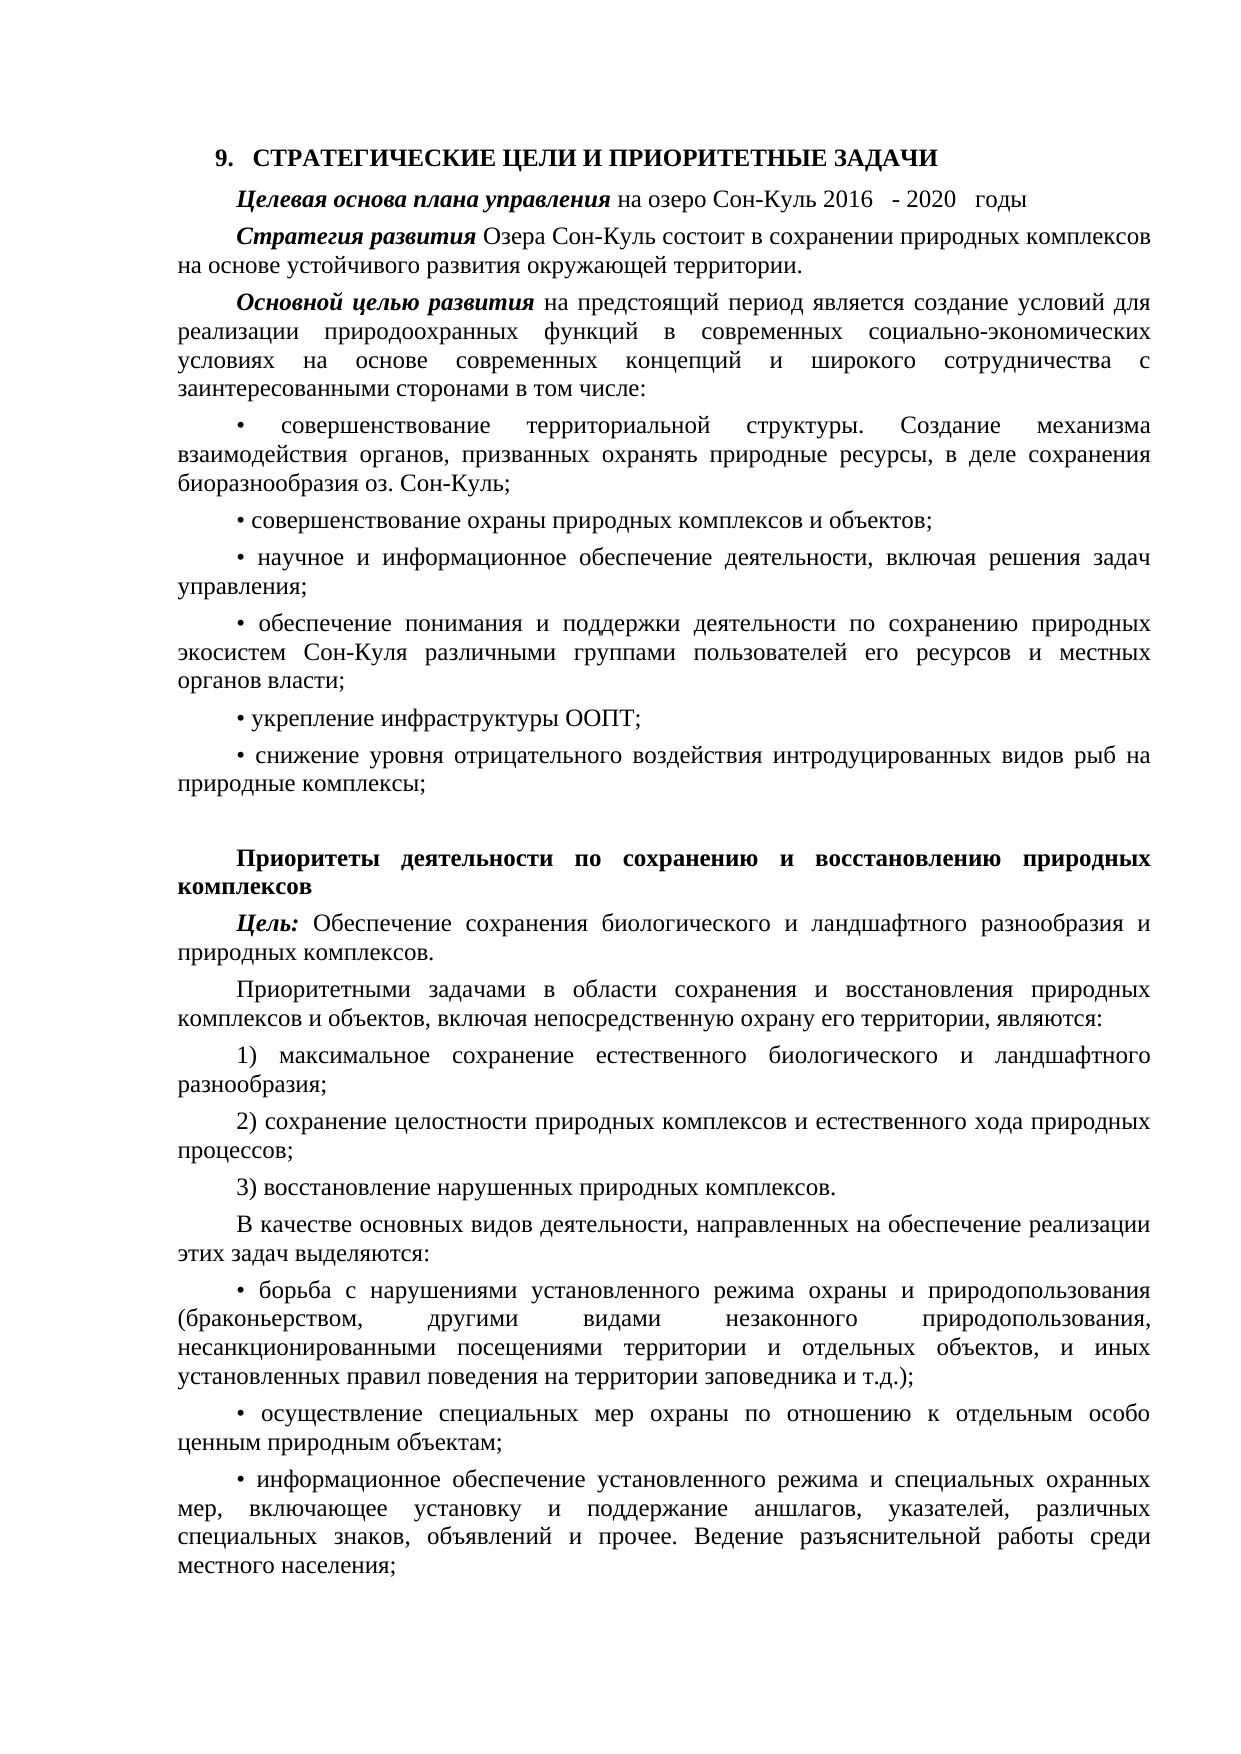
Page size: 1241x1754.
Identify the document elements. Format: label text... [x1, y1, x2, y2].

text • обеспечение понимания и поддержки деятельности по сохранению природных экосистем Сон-Куля различными группами пользователей его ресурсов и местных органов власти; [177, 608, 1152, 694]
text Цель: Обеспечение сохранения биологического и ландшафтного разнообразия и природных комплексов. [177, 908, 1152, 966]
text 2) сохранение целостности природных комплексов и естественного хода природных процессов; [177, 1106, 1152, 1163]
text Стратегия развития Озера Сон-Куль состоит в сохранении природных комплексов на основе устойчивого развития окружающей территории. [177, 221, 1152, 279]
text • совершенствование охраны природных комплексов и объектов; [177, 505, 1152, 534]
text • укрепление инфраструктуры ООПТ; [177, 703, 1152, 731]
text • информационное обеспечение установленного режима и специальных охранных мер, включающее установку и поддержание аншлагов, указателей, различных специальных знаков, объявлений и прочее. Ведение разъяснительной работы среди местного населения; [177, 1464, 1152, 1579]
text • снижение уровня отрицательного воздействия интродуцированных видов рыб на природные комплексы; [177, 740, 1152, 797]
text • совершенствование территориальной структуры. Создание механизма взаимодействия органов, призванных охранять природные ресурсы, в деле сохранения биоразнообразия оз. Сон-Куль; [177, 411, 1152, 497]
text • научное и информационное обеспечение деятельности, включая решения задач управления; [177, 542, 1152, 600]
text 1) максимальное сохранение естественного биологического и ландшафтного разнообразия; [177, 1040, 1152, 1098]
text В качестве основных видов деятельности, направленных на обеспечение реализации этих задач выделяются: [177, 1209, 1152, 1266]
text 3) восстановление нарушенных природных комплексов. [177, 1172, 1152, 1201]
text Основной целью развития на предстоящий период является создание условий для реализации природоохранных функций в современных социально-экономических условиях на основе современных концепций и широкого сотрудничества с заинтересованными сторонами в том числе: [177, 287, 1152, 402]
text Приоритетными задачами в области сохранения и восстановления природных комплексов и объектов, включая непосредственную охрану его территории, являются: [177, 974, 1152, 1032]
text Целевая основа плана управления на озеро Сон-Куль 2016 - 2020 годы [177, 184, 1152, 213]
text Приоритеты деятельности по сохранению и восстановлению природных комплексов [177, 843, 1152, 900]
subtitle СТРАТЕГИЧЕСКИЕ ЦЕЛИ И ПРИОРИТЕТНЫЕ ЗАДАЧИ [215, 143, 1152, 172]
text • борьба с нарушениями установленного режима охраны и природопользования (браконьерством, другими видами незаконного природопользования, несанкционированными посещениями территории и отдельных объектов, и иных установленных правил поведения на территории заповедника и т.д.); [177, 1275, 1152, 1390]
text • осуществление специальных мер охраны по отношению к отдельным особо ценным природным объектам; [177, 1398, 1152, 1456]
